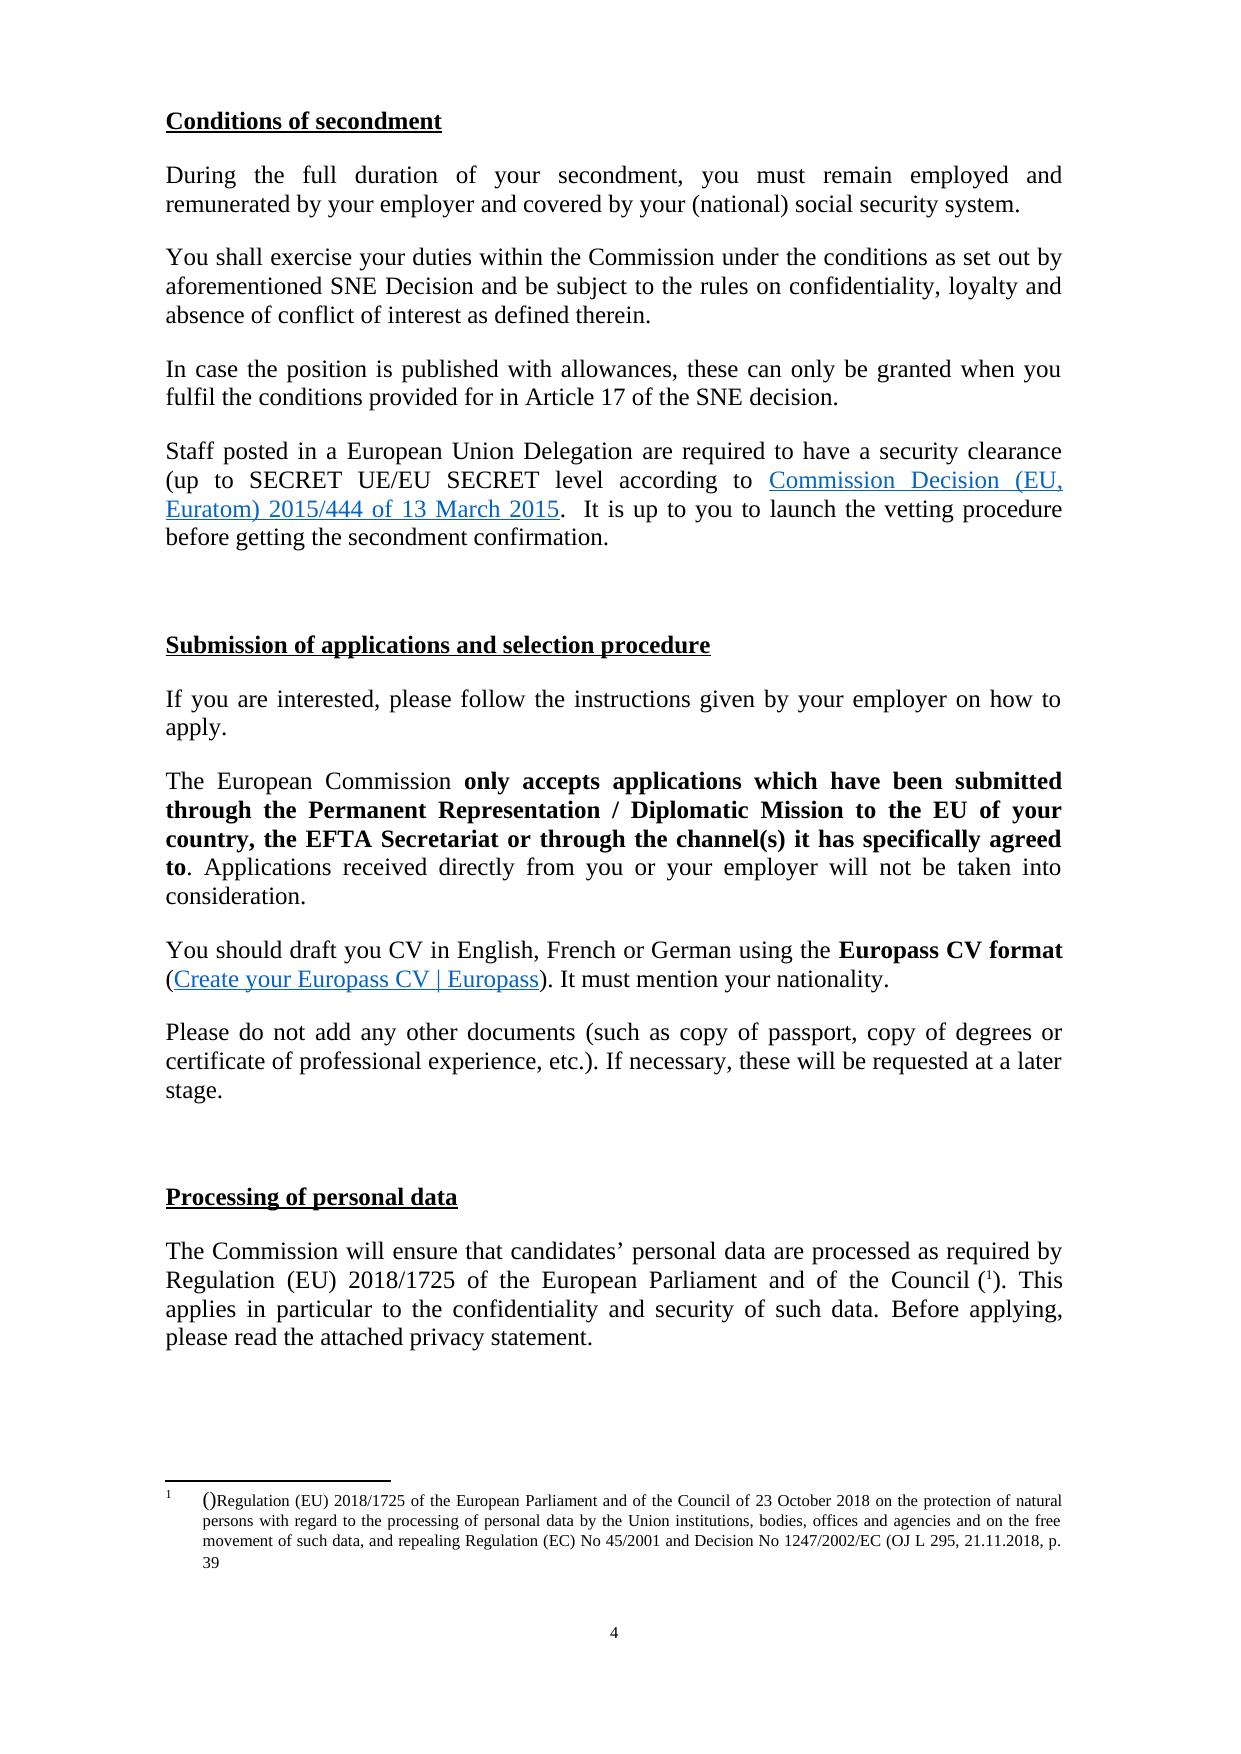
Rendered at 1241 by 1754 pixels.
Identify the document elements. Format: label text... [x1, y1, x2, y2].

text Please do not add any other documents (such as copy of passport, copy of degrees or certificate of professional experience, etc.). If necessary, these will be requested at a later stage. [165, 1017, 1063, 1104]
list Submission of applications and selection procedure [165, 630, 1063, 659]
list Conditions of secondment [165, 106, 1063, 135]
list Processing of personal data [165, 1182, 1063, 1211]
text The Commission will ensure that candidates’ personal data are processed as required by Regulation (EU) 2018/1725 of the European Parliament and of the Council (). This applies in particular to the confidentiality and security of such data. Before applying, please read the attached privacy statement. [165, 1236, 1063, 1351]
text You should draft you CV in English, French or German using the Europass CV format (). It must mention your nationality. [165, 935, 1063, 992]
text The European Commission only accepts applications which have been submitted through the Permanent Representation / Diplomatic Mission to the EU of your country, the EFTA Secretariat or through the channel(s) it has specifically agreed to. Applications received directly from you or your employer will not be taken into consideration. [165, 766, 1063, 910]
text During the full duration of your secondment, you must remain employed and remunerated by your employer and covered by your (national) social security system. [165, 160, 1063, 217]
text You shall exercise your duties within the Commission under the conditions as set out by aforementioned SNE Decision and be subject to the rules on confidentiality, loyalty and absence of conflict of interest as defined therein. [165, 242, 1063, 329]
text In case the position is published with allowances, these can only be granted when you fulfil the conditions provided for in Article 17 of the SNE decision. [165, 354, 1063, 411]
text If you are interested, please follow the instructions given by your employer on how to apply. [165, 684, 1063, 741]
text Staff posted in a European Union Delegation are required to have a security clearance (up to SECRET UE/EU SECRET level according to Commission Decision (EU, Euratom) 2015/444 of 13 March 2015. It is up to you to launch the vetting procedure before getting the secondment confirmation. [165, 436, 1063, 551]
